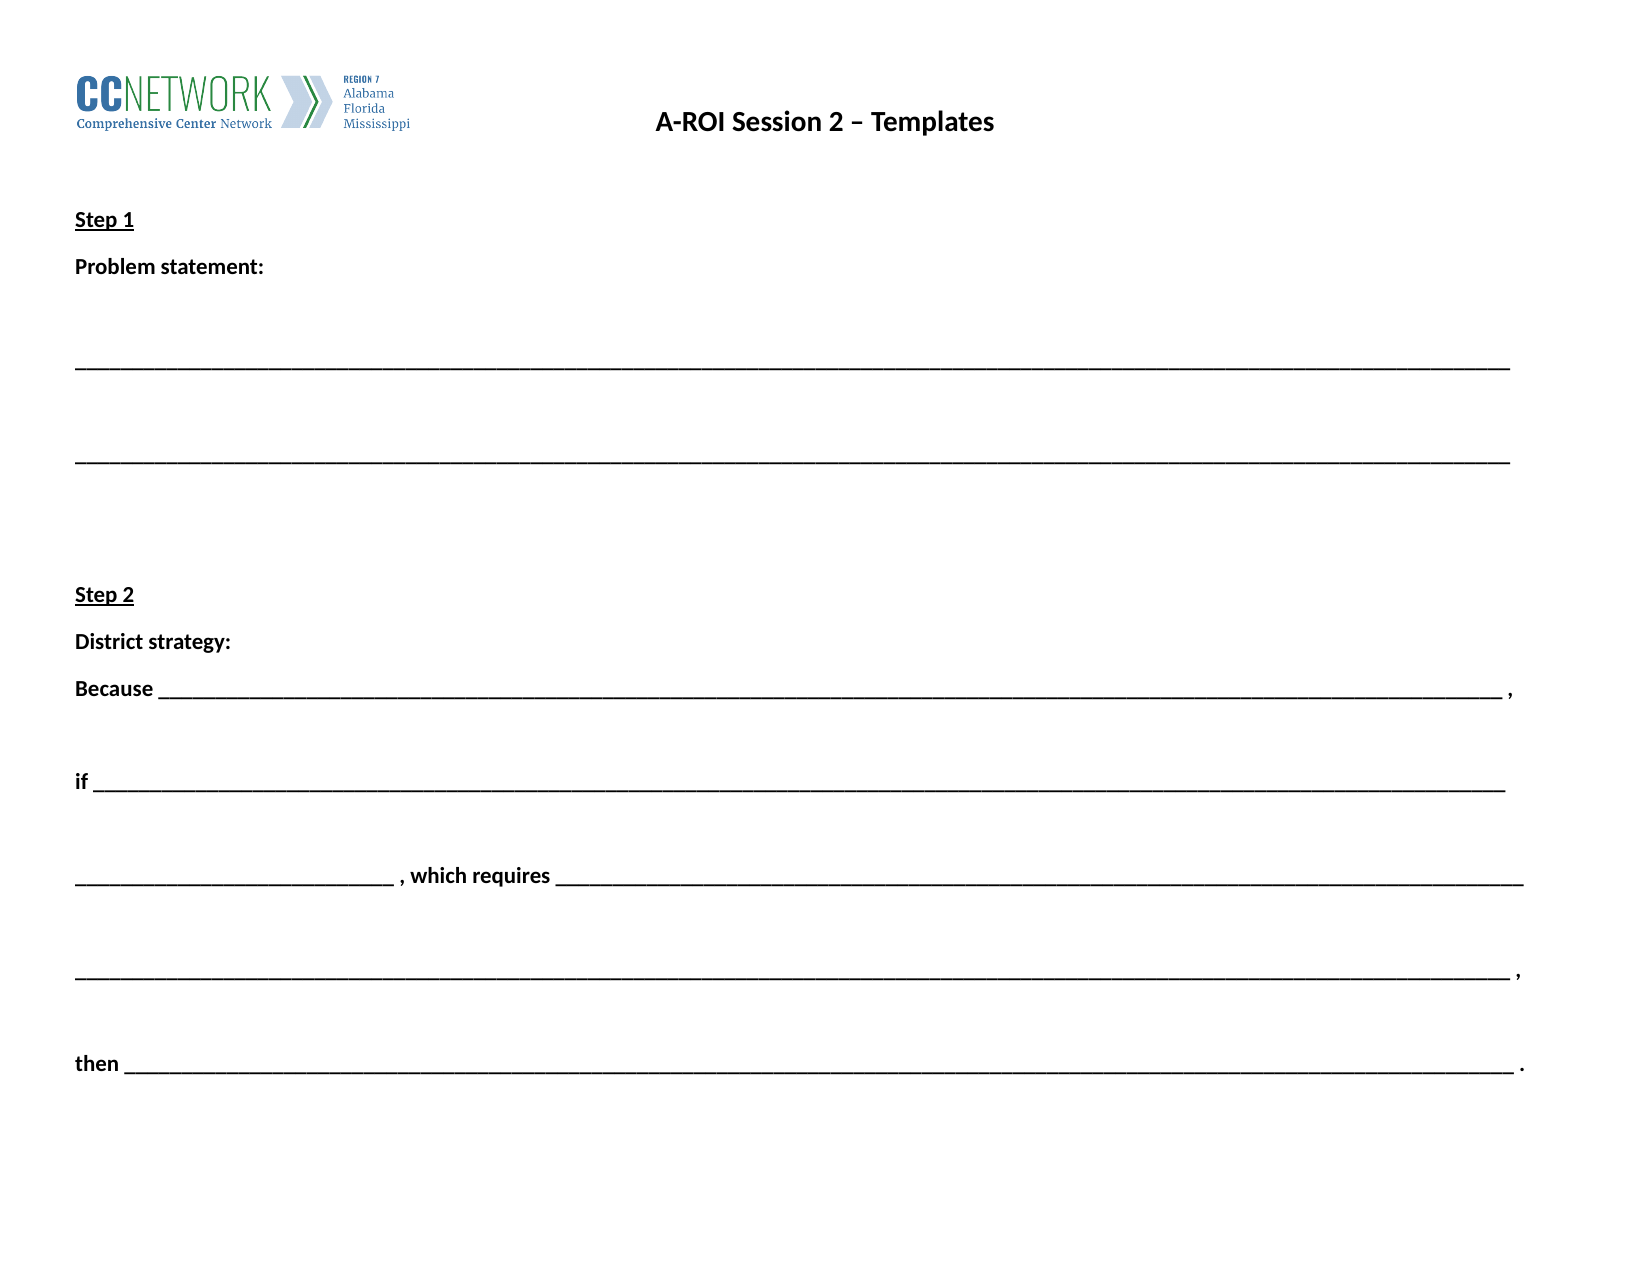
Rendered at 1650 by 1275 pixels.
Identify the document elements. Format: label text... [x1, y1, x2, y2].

picture [75, 75, 415, 103]
text District strategy: [75, 627, 1575, 655]
text A-ROI Session 2 – Templates [75, 103, 1575, 139]
text ______________________________________________________________________________________________________________________________ [75, 346, 1575, 374]
text Step 2 [75, 580, 1575, 608]
text ______________________________________________________________________________________________________________________________ , [75, 955, 1575, 983]
text Step 1 [75, 205, 1575, 233]
text ______________________________________________________________________________________________________________________________ [75, 439, 1575, 467]
text Problem statement: [75, 252, 1575, 280]
text Because ______________________________________________________________________________________________________________________ , [75, 674, 1575, 702]
text if ____________________________________________________________________________________________________________________________ [75, 767, 1575, 796]
text ____________________________ , which requires _____________________________________________________________________________________ [75, 861, 1575, 889]
text then __________________________________________________________________________________________________________________________ . [75, 1049, 1575, 1077]
